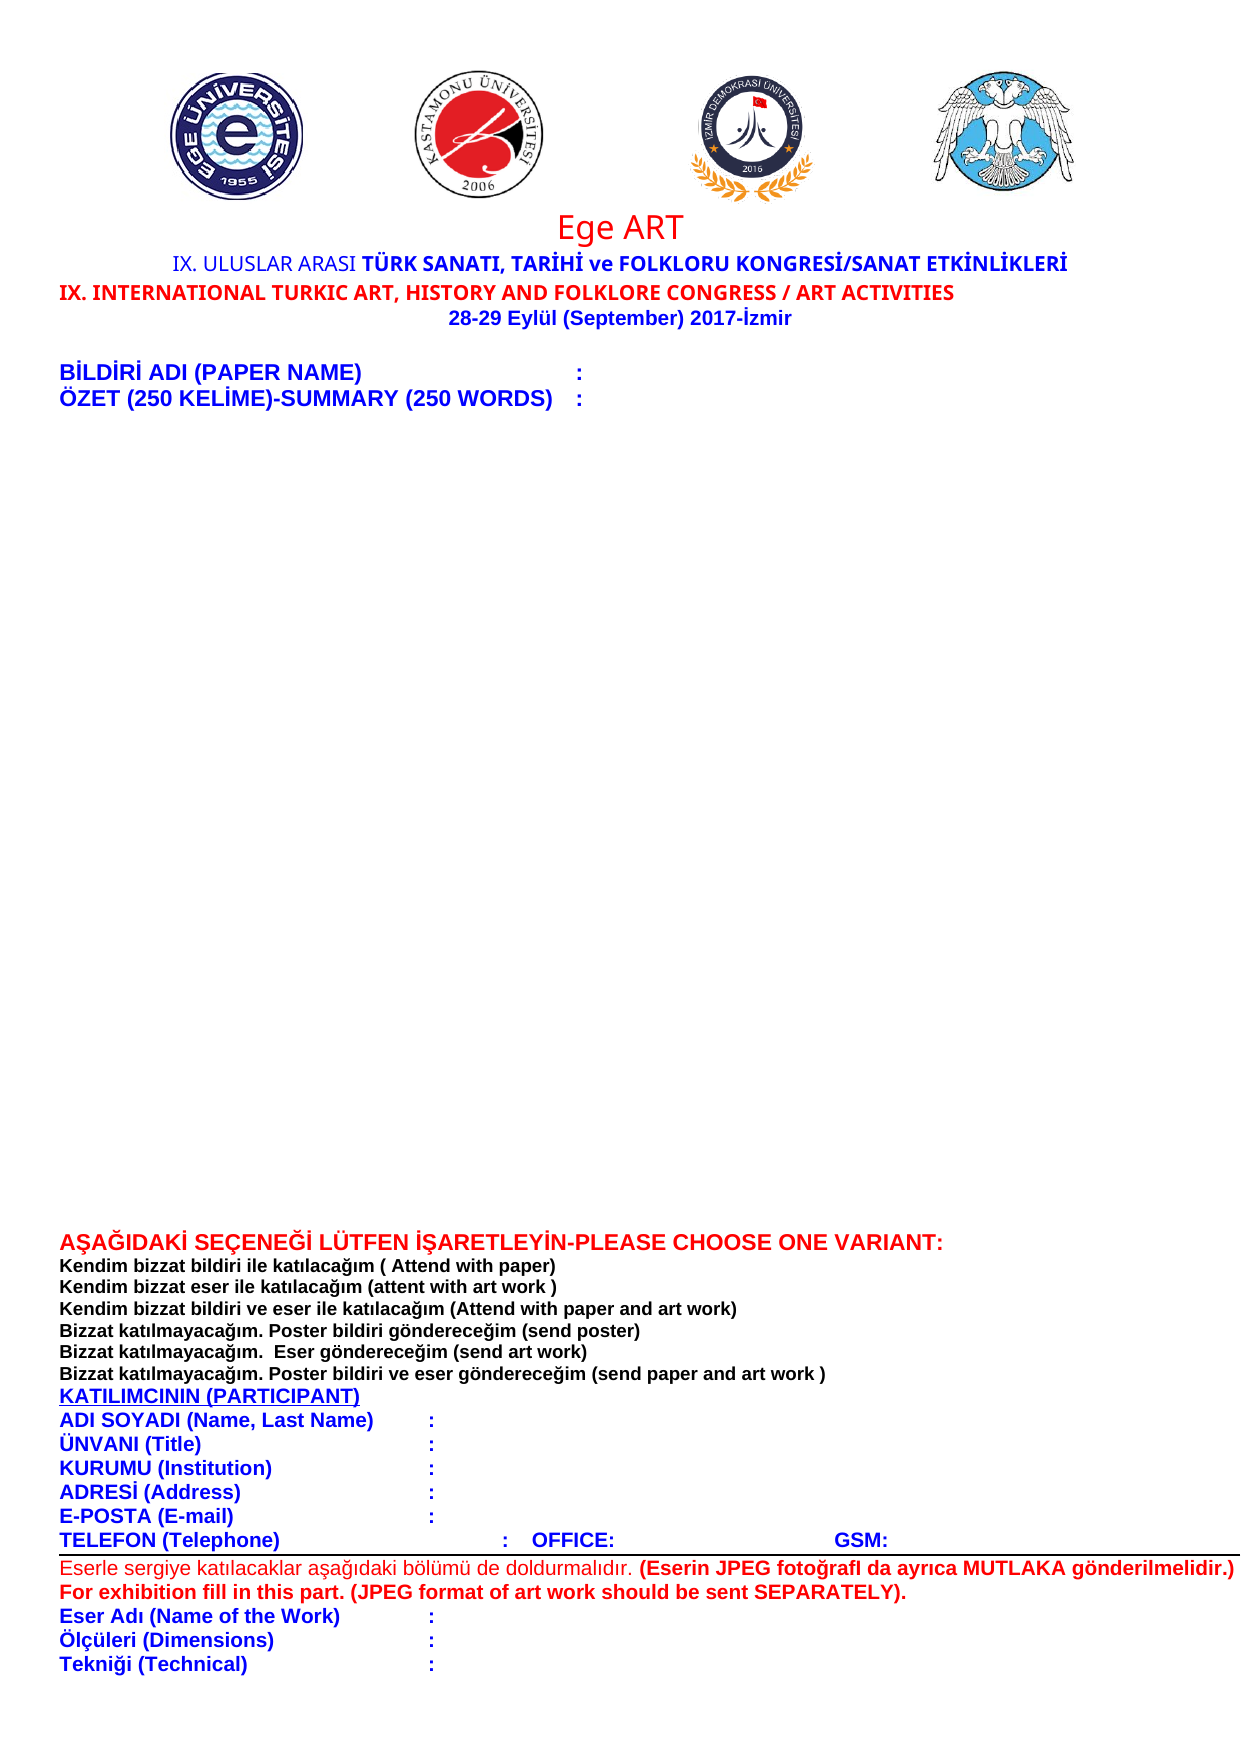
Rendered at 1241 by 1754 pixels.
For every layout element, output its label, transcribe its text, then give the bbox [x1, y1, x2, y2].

text Tekniği (Technical) : [59, 1651, 1192, 1675]
text IX. ULUSLAR ARASI TÜRK SANATI, TARİHİ ve FOLKLORU KONGRESİ/SANAT ETKİNLİKLERİ [59, 249, 1181, 278]
text AŞAĞIDAKİ SEÇENEĞİ LÜTFEN İŞARETLEYİN-PLEASE CHOOSE ONE VARIANT: [59, 1228, 1192, 1255]
picture [164, 73, 308, 204]
text Bizzat katılmayacağım. Eser göndereceğim (send art work) [59, 1341, 1181, 1363]
text Bizzat katılmayacağım. Poster bildiri göndereceğim (send poster) [59, 1319, 1181, 1341]
text Kendim bizzat bildiri ve eser ile katılacağım (Attend with paper and art work) [59, 1298, 1181, 1319]
picture [408, 64, 549, 204]
text ÜNVANI (Title) : [59, 1432, 1179, 1456]
text Ölçüleri (Dimensions) : [59, 1627, 1192, 1651]
text Kendim bizzat bildiri ile katılacağım ( Attend with paper) [59, 1255, 1181, 1276]
text Bizzat katılmayacağım. Poster bildiri ve eser göndereceğim (send paper and art work ) [59, 1363, 1181, 1384]
text 28-29 Eylül (September) 2017-İzmir [59, 306, 1181, 330]
text KATILIMCININ (PARTICIPANT) [59, 1384, 1240, 1408]
text Kendim bizzat eser ile katılacağım (attent with art work ) [59, 1276, 1181, 1298]
text KURUMU (Institution) : [59, 1456, 1179, 1480]
text IX. INTERNATIONAL TURKIC ART, HISTORY AND FOLKLORE CONGRESS / ART ACTIVITIES [59, 278, 1181, 306]
text BİLDİRİ ADI (PAPER NAME) : [59, 359, 1181, 385]
text Eserle sergiye katılacaklar aşağıdaki bölümü de doldurmalıdır. (Eserin JPEG fotoğrafI da ayrıca MUTLAKA gönderilmelidir.) [59, 1556, 1240, 1579]
text For exhibition fill in this part. (JPEG format of art work should be sent SEPARATELY). [59, 1579, 1240, 1603]
text Eser Adı (Name of the Work) : [59, 1603, 1192, 1627]
text E-POSTA (E-mail) : [59, 1504, 1240, 1528]
text ÖZET (250 KELİME)-SUMMARY (250 WORDS) : [59, 385, 1192, 411]
text TELEFON (Telephone) : OFFICE: GSM: [59, 1528, 1240, 1554]
text ADRESİ (Address) : [59, 1480, 1240, 1504]
picture [931, 58, 1076, 204]
text ADI SOYADI (Name, Last Name) : [59, 1408, 1240, 1432]
picture [688, 73, 815, 204]
text Ege ART [59, 204, 1181, 249]
